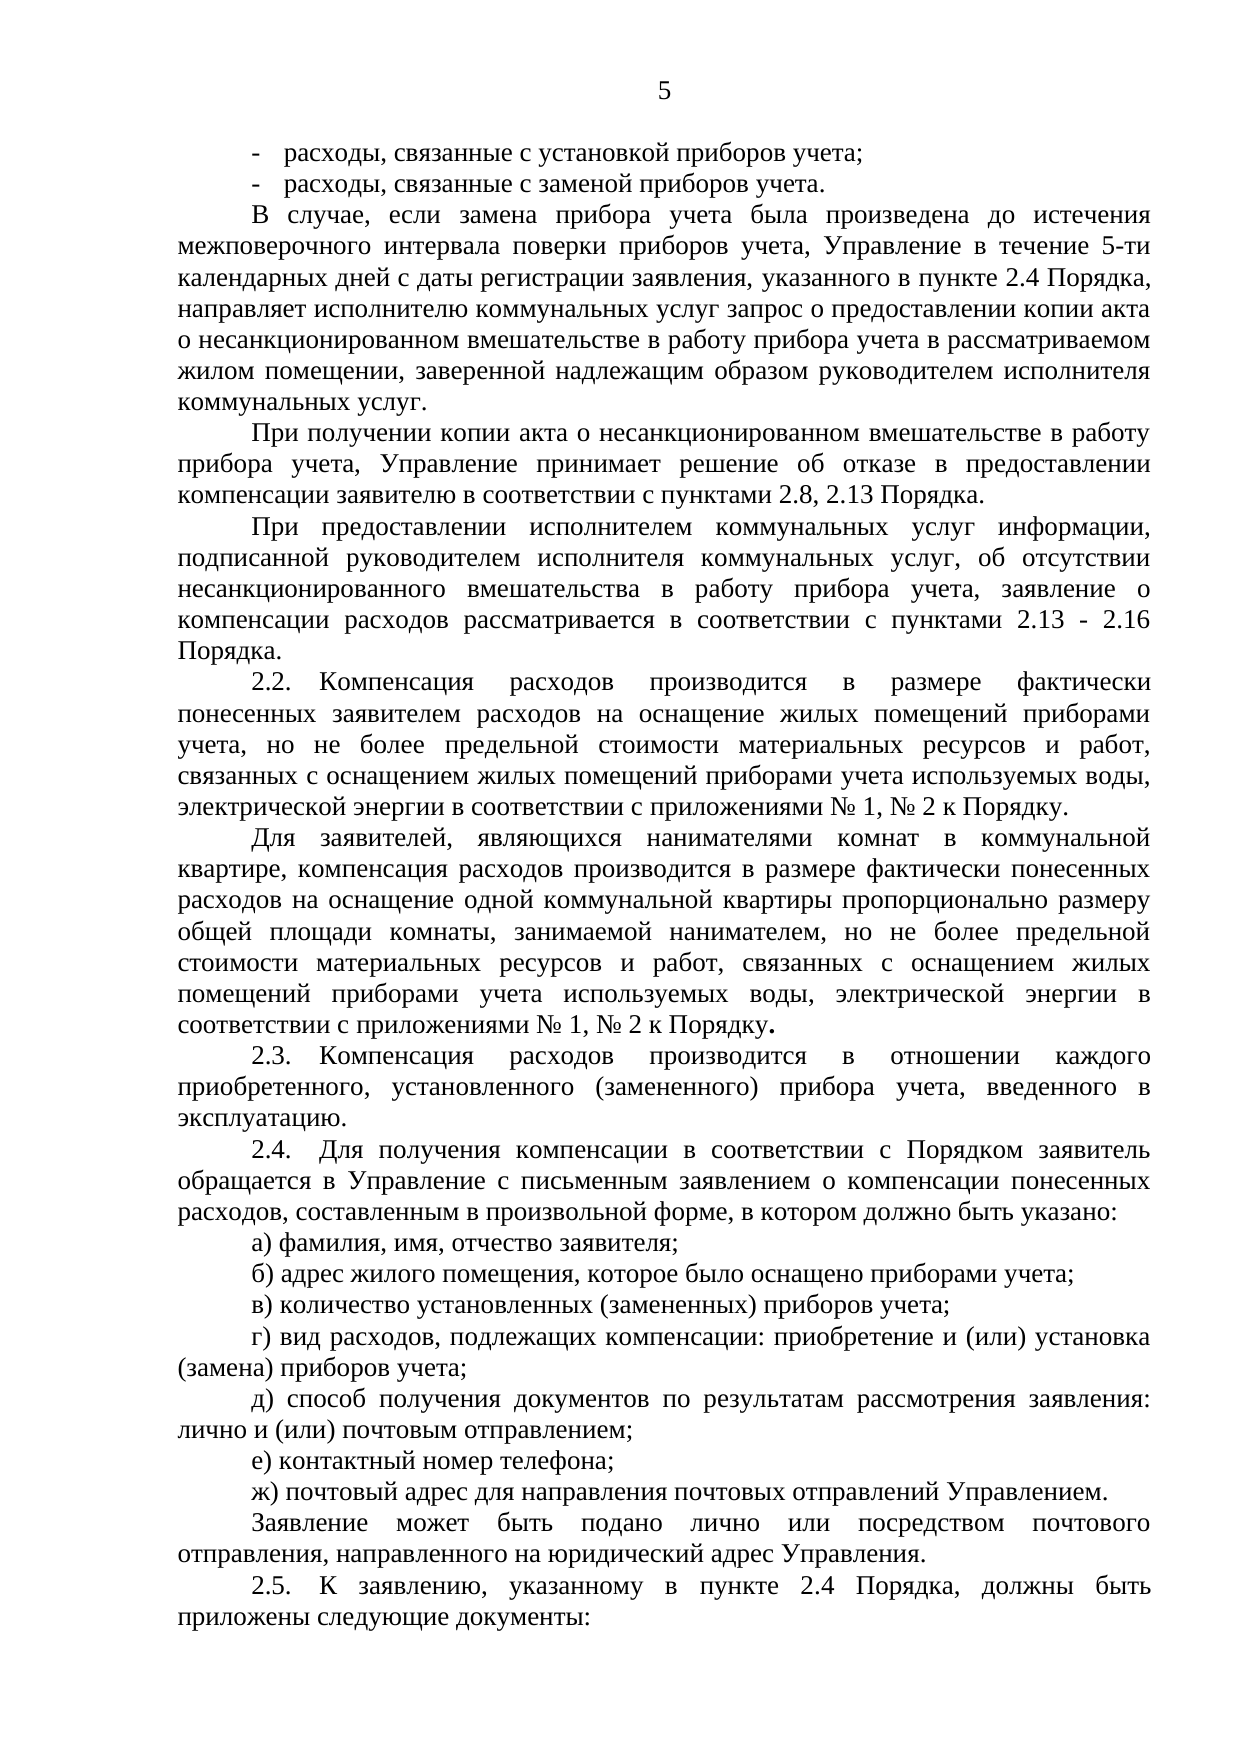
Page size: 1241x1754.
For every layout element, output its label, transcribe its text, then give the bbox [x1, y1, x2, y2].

text В случае, если замена прибора учета была произведена до истечения межповерочного интервала поверки приборов учета, Управление в течение 5-ти календарных дней с даты регистрации заявления, указанного в пункте 2.4 Порядка, направляет исполнителю коммунальных услуг запрос о предоставлении копии акта о несанкционированном вмешательстве в работу прибора учета в рассматриваемом жилом помещении, заверенной надлежащим образом руководителем исполнителя коммунальных услуг. [177, 198, 1152, 416]
text При предоставлении исполнителем коммунальных услуг информации, подписанной руководителем исполнителя коммунальных услуг, об отсутствии несанкционированного вмешательства в работу прибора учета, заявление о компенсации расходов рассматривается в соответствии с пунктами 2.13 - 2.16 Порядка. [177, 510, 1152, 666]
text 2.4. Для получения компенсации в соответствии с Порядком заявитель обращается в Управление с письменным заявлением о компенсации понесенных расходов, составленным в произвольной форме, в котором должно быть указано: [177, 1133, 1152, 1226]
text д) способ получения документов по результатам рассмотрения заявления: лично и (или) почтовым отправлением; [177, 1382, 1152, 1444]
text Заявление может быть подано лично или посредством почтового отправления, направленного на юридический адрес Управления. [177, 1506, 1152, 1569]
text б) адрес жилого помещения, которое было оснащено приборами учета; [177, 1257, 1152, 1288]
text - расходы, связанные с заменой приборов учета. [177, 167, 1152, 198]
text а) фамилия, имя, отчество заявителя; [177, 1226, 1152, 1257]
text ж) почтовый адрес для направления почтовых отправлений Управлением. [177, 1475, 1152, 1506]
text е) контактный номер телефона; [177, 1444, 1152, 1475]
text в) количество установленных (замененных) приборов учета; [177, 1288, 1152, 1319]
text 2.5. К заявлению, указанному в пункте 2.4 Порядка, должны быть приложены следующие документы: [177, 1569, 1152, 1631]
text Для заявителей, являющихся нанимателями комнат в коммунальной квартире, компенсация расходов производится в размере фактически понесенных расходов на оснащение одной коммунальной квартиры пропорционально размеру общей площади комнаты, занимаемой нанимателем, но не более предельной стоимости материальных ресурсов и работ, связанных с оснащением жилых помещений приборами учета используемых воды, электрической энергии в соответствии с приложениями № 1, № 2 к Порядку. [177, 821, 1152, 1039]
text 2.3. Компенсация расходов производится в отношении каждого приобретенного, установленного (замененного) прибора учета, введенного в эксплуатацию. [177, 1039, 1152, 1133]
text г) вид расходов, подлежащих компенсации: приобретение и (или) установка (замена) приборов учета; [177, 1319, 1152, 1382]
text 2.2. Компенсация расходов производится в размере фактически понесенных заявителем расходов на оснащение жилых помещений приборами учета, но не более предельной стоимости материальных ресурсов и работ, связанных с оснащением жилых помещений приборами учета используемых воды, электрической энергии в соответствии с приложениями № 1, № 2 к Порядку. [177, 666, 1152, 821]
text - расходы, связанные с установкой приборов учета; [177, 136, 1152, 167]
text При получении копии акта о несанкционированном вмешательстве в работу прибора учета, Управление принимает решение об отказе в предоставлении компенсации заявителю в соответствии с пунктами 2.8, 2.13 Порядка. [177, 416, 1152, 510]
